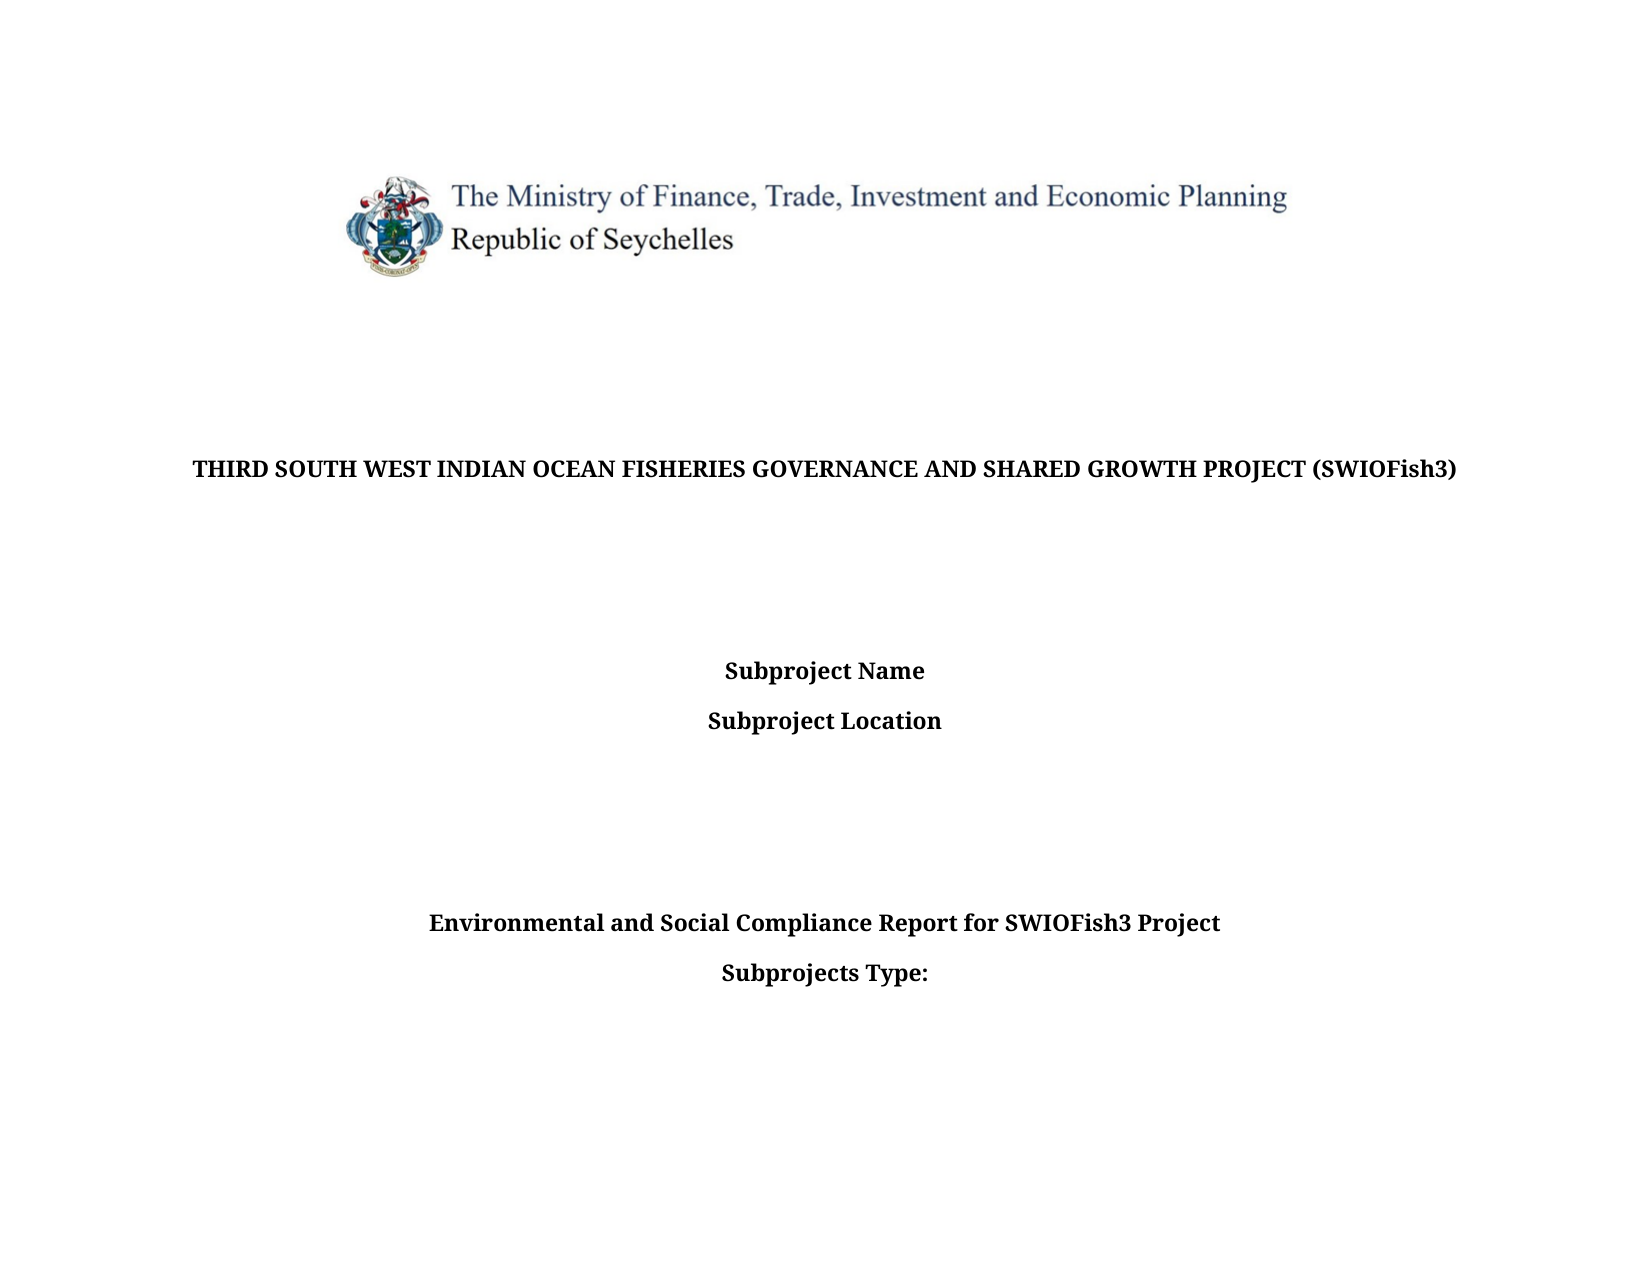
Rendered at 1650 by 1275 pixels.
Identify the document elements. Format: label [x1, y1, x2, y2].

picture [337, 150, 1313, 283]
